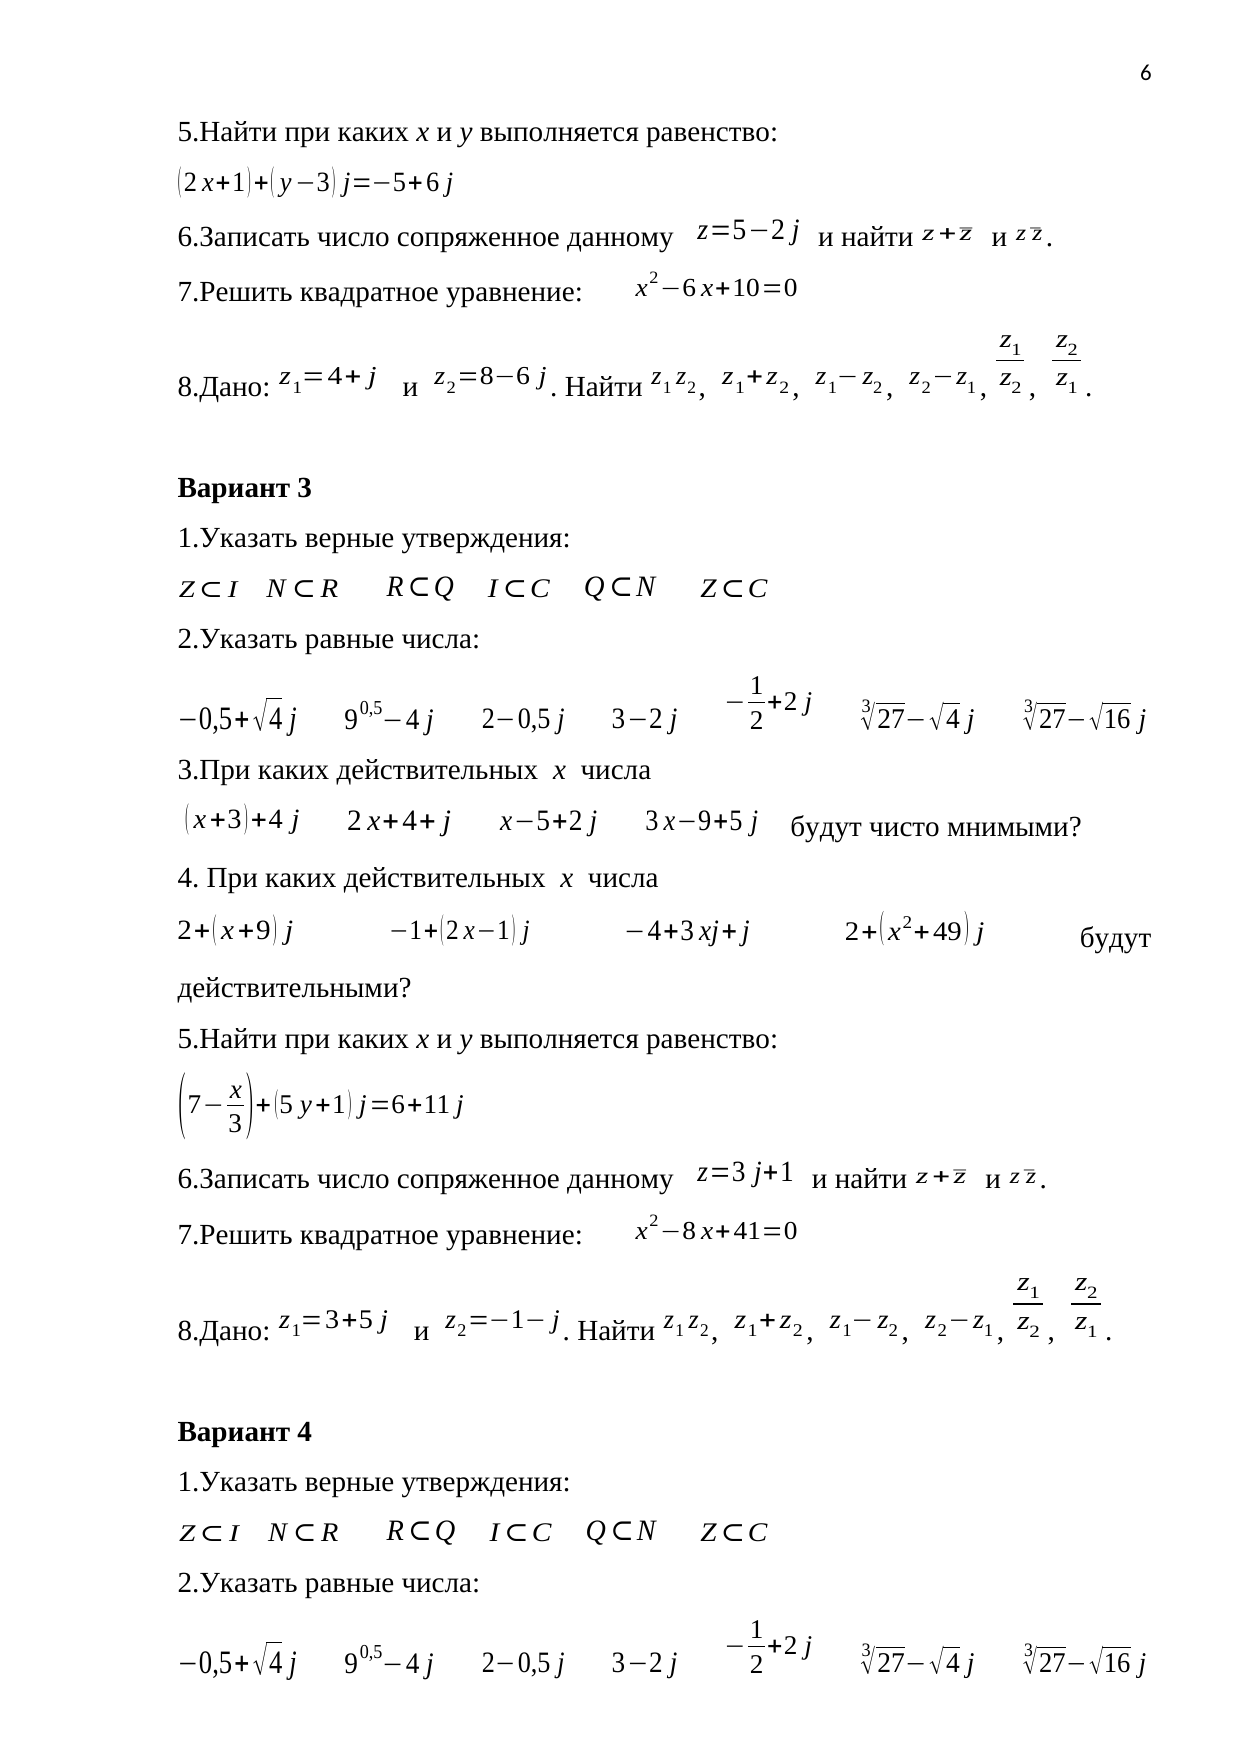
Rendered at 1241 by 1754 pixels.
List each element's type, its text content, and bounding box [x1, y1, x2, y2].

text будут действительными? [177, 910, 1152, 1004]
text 4. При каких действительных х числа [177, 860, 1152, 893]
text 7.Решить квадратное уравнение: [177, 269, 1152, 308]
text 7.Решить квадратное уравнение: [177, 1211, 1152, 1250]
text 6.Записать число сопряженное данному и найти и . [177, 1156, 1152, 1194]
text 3.При каких действительных х числа [177, 752, 1152, 786]
text 2.Указать равные числа: [177, 1565, 1152, 1598]
text 5.Найти при каких х и у выполняется равенство: [177, 1021, 1152, 1054]
text 5.Найти при каких х и у выполняется равенство: [177, 114, 1152, 148]
text будут чисто мнимыми? [177, 802, 1152, 843]
text 8.Дано: и . Найти , , , , , . [177, 325, 1152, 403]
text 1.Указать верные утверждения: [177, 1464, 1152, 1498]
text 2.Указать равные числа: [177, 621, 1152, 654]
text 8.Дано: и . Найти , , , , , . [177, 1267, 1152, 1347]
text 1.Указать верные утверждения: [177, 520, 1152, 554]
text 6.Записать число сопряженное данному и найти и . [177, 213, 1152, 252]
text Вариант 4 [177, 1414, 1152, 1447]
text Вариант 3 [177, 470, 1152, 503]
